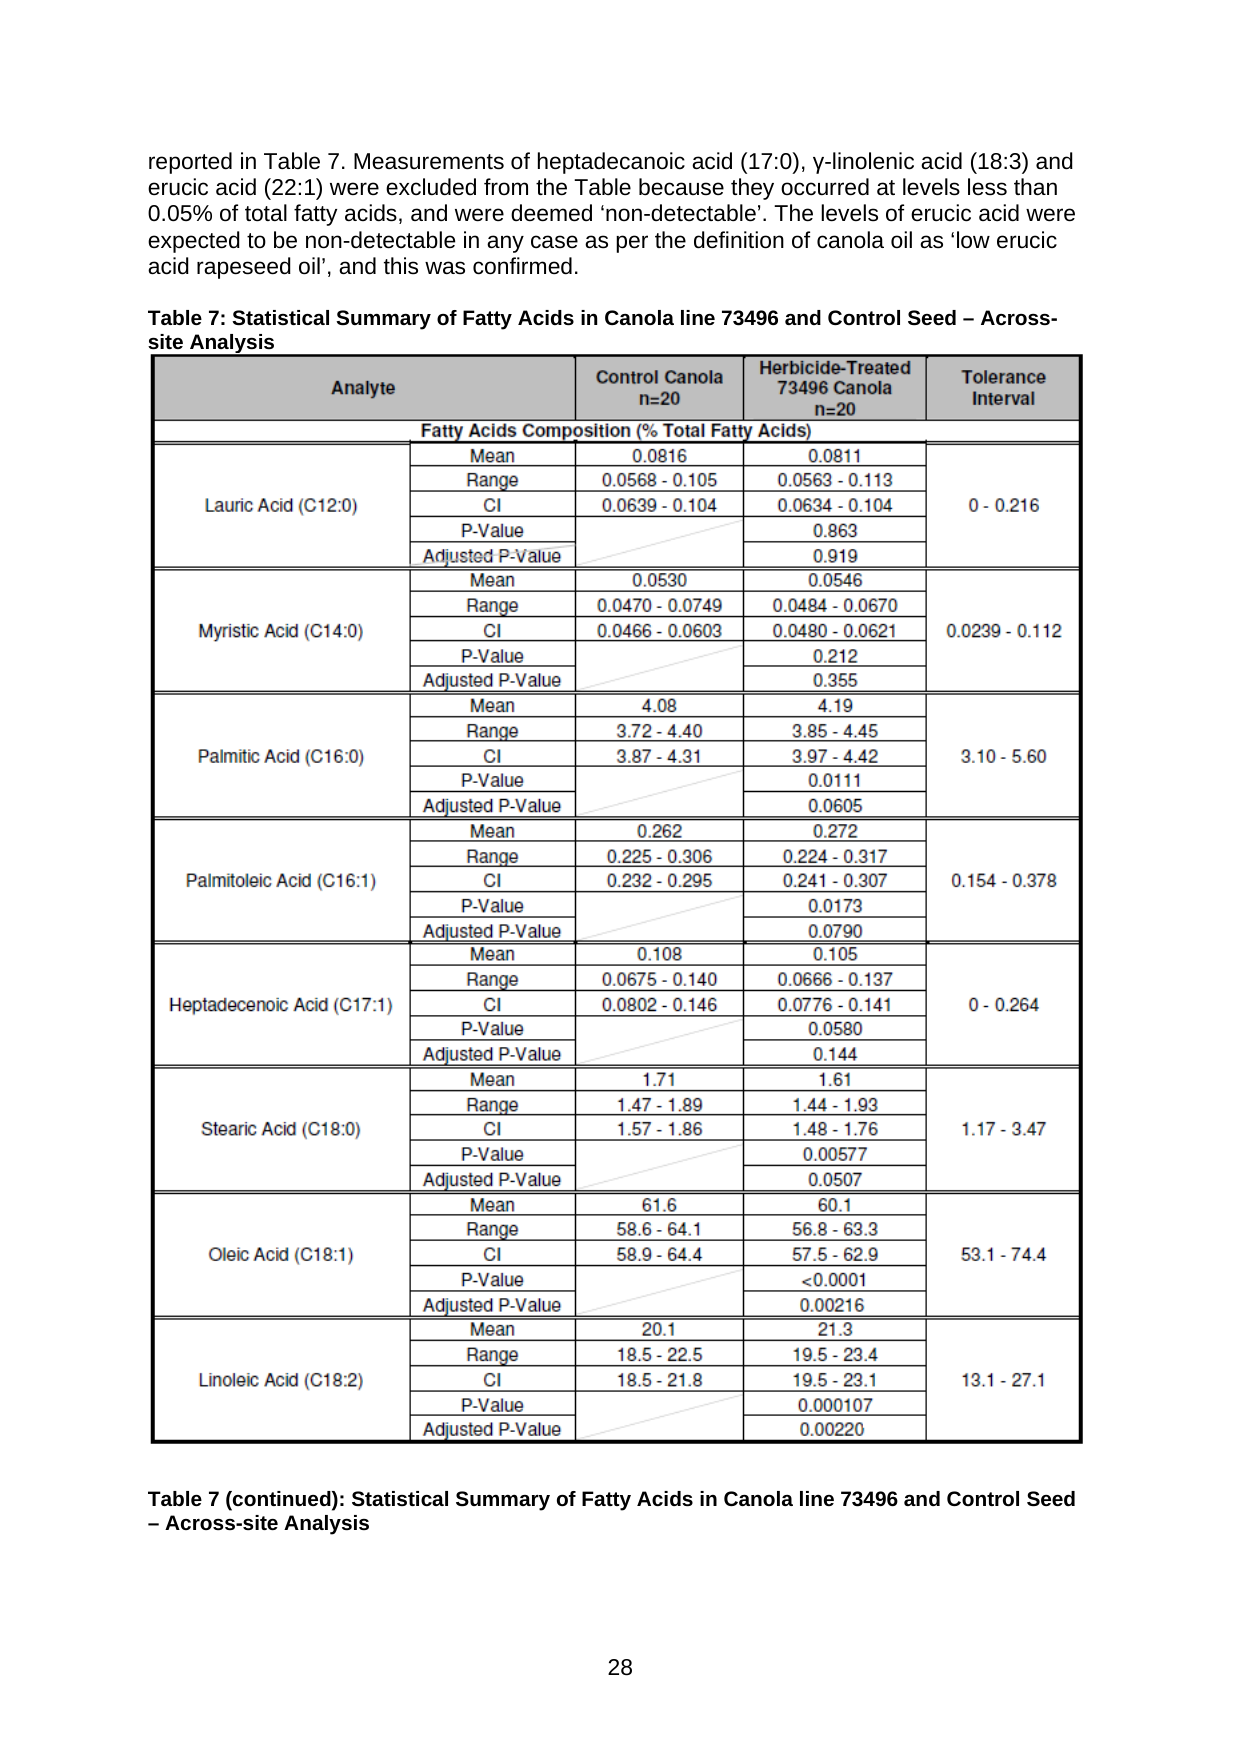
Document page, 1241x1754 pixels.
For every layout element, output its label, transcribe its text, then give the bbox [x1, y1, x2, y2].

picture [147, 353, 1087, 1448]
text Table 7 (continued): Statistical Summary of Fatty Acids in Canola line 73496 and Control Seed – Across-site Analysis [148, 1486, 1092, 1534]
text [148, 148, 1092, 279]
